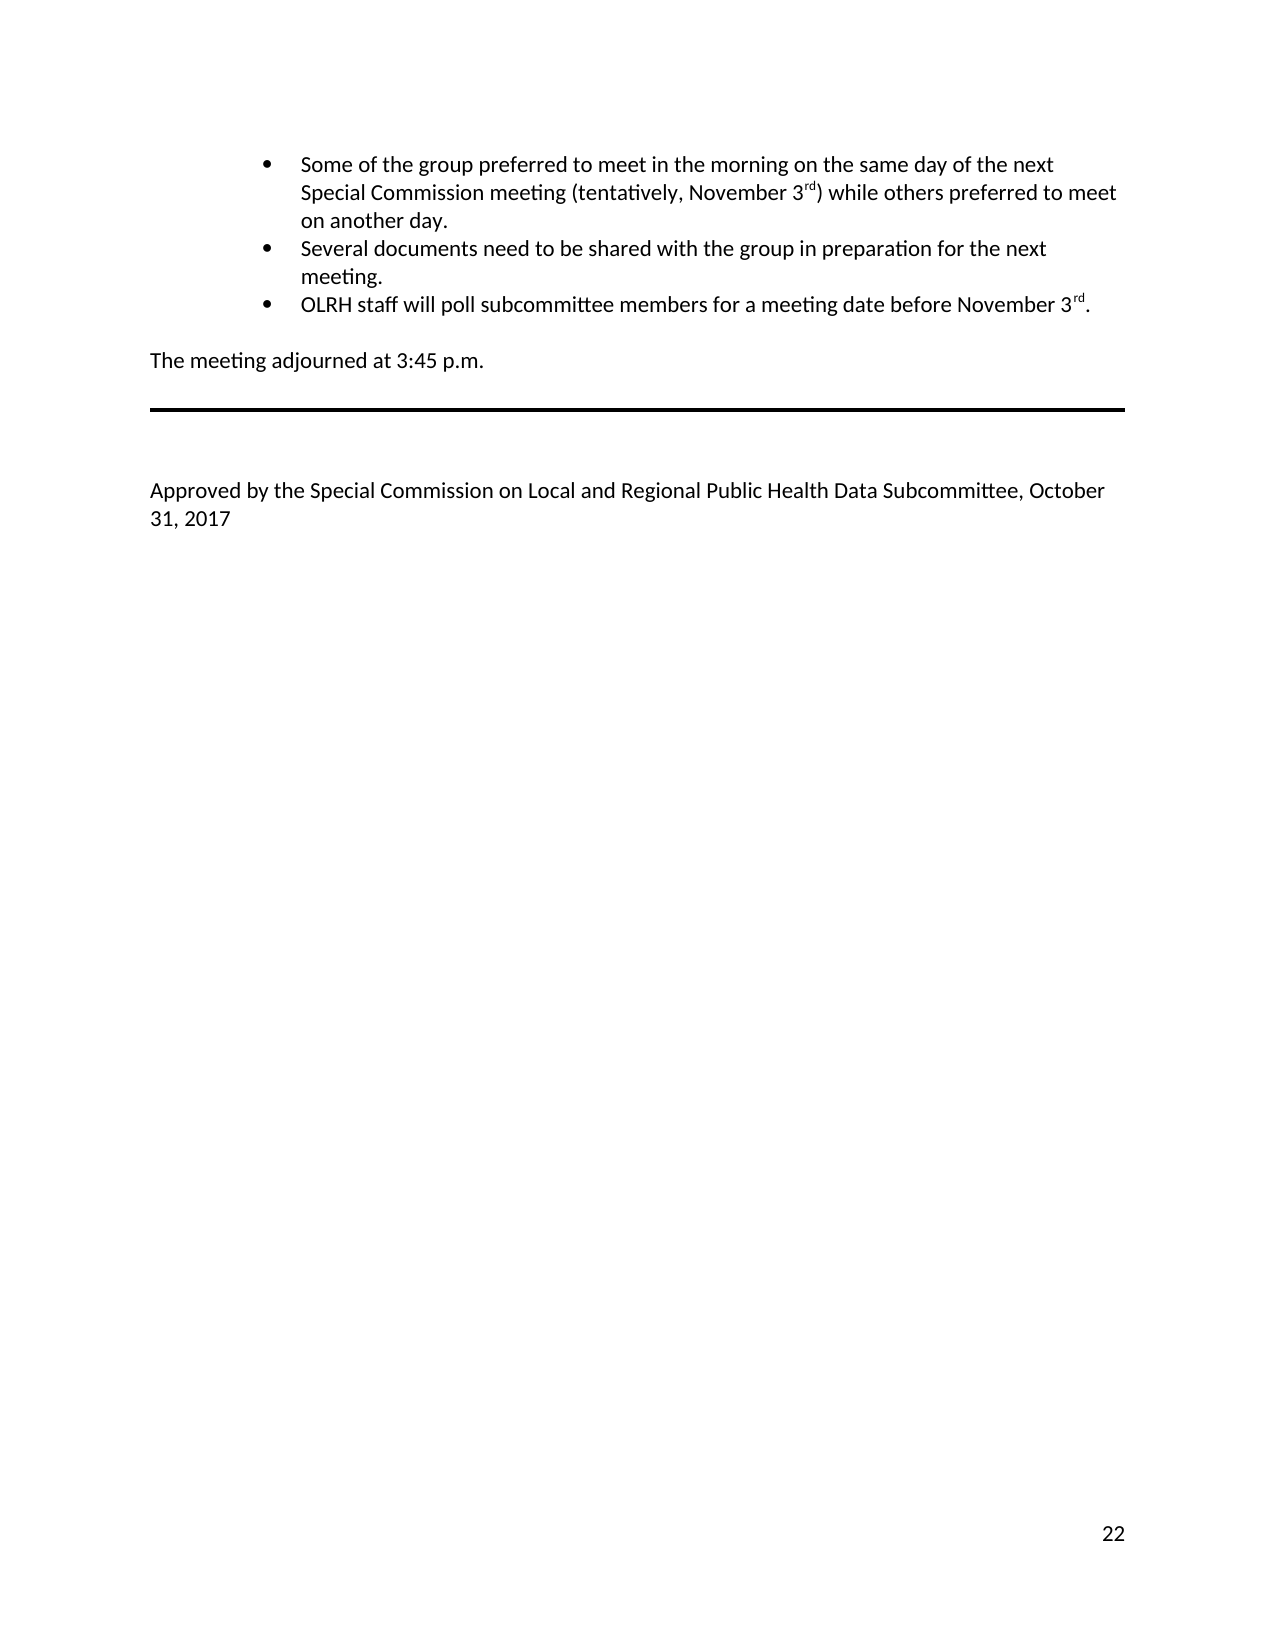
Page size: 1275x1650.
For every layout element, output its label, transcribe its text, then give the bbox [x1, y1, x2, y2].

list Several documents need to be shared with the group in preparation for the next meeting. [263, 234, 1125, 290]
text The meeting adjourned at 3:45 p.m. [150, 346, 1125, 374]
list Some of the group preferred to meet in the morning on the same day of the next Special Commission meeting (tentatively, November 3rd) while others preferred to meet on another day. [263, 150, 1125, 234]
text Approved by the Special Commission on Local and Regional Public Health Data Subcommittee, October 31, 2017 [150, 476, 1125, 532]
list OLRH staff will poll subcommittee members for a meeting date before November 3rd. [263, 290, 1125, 318]
